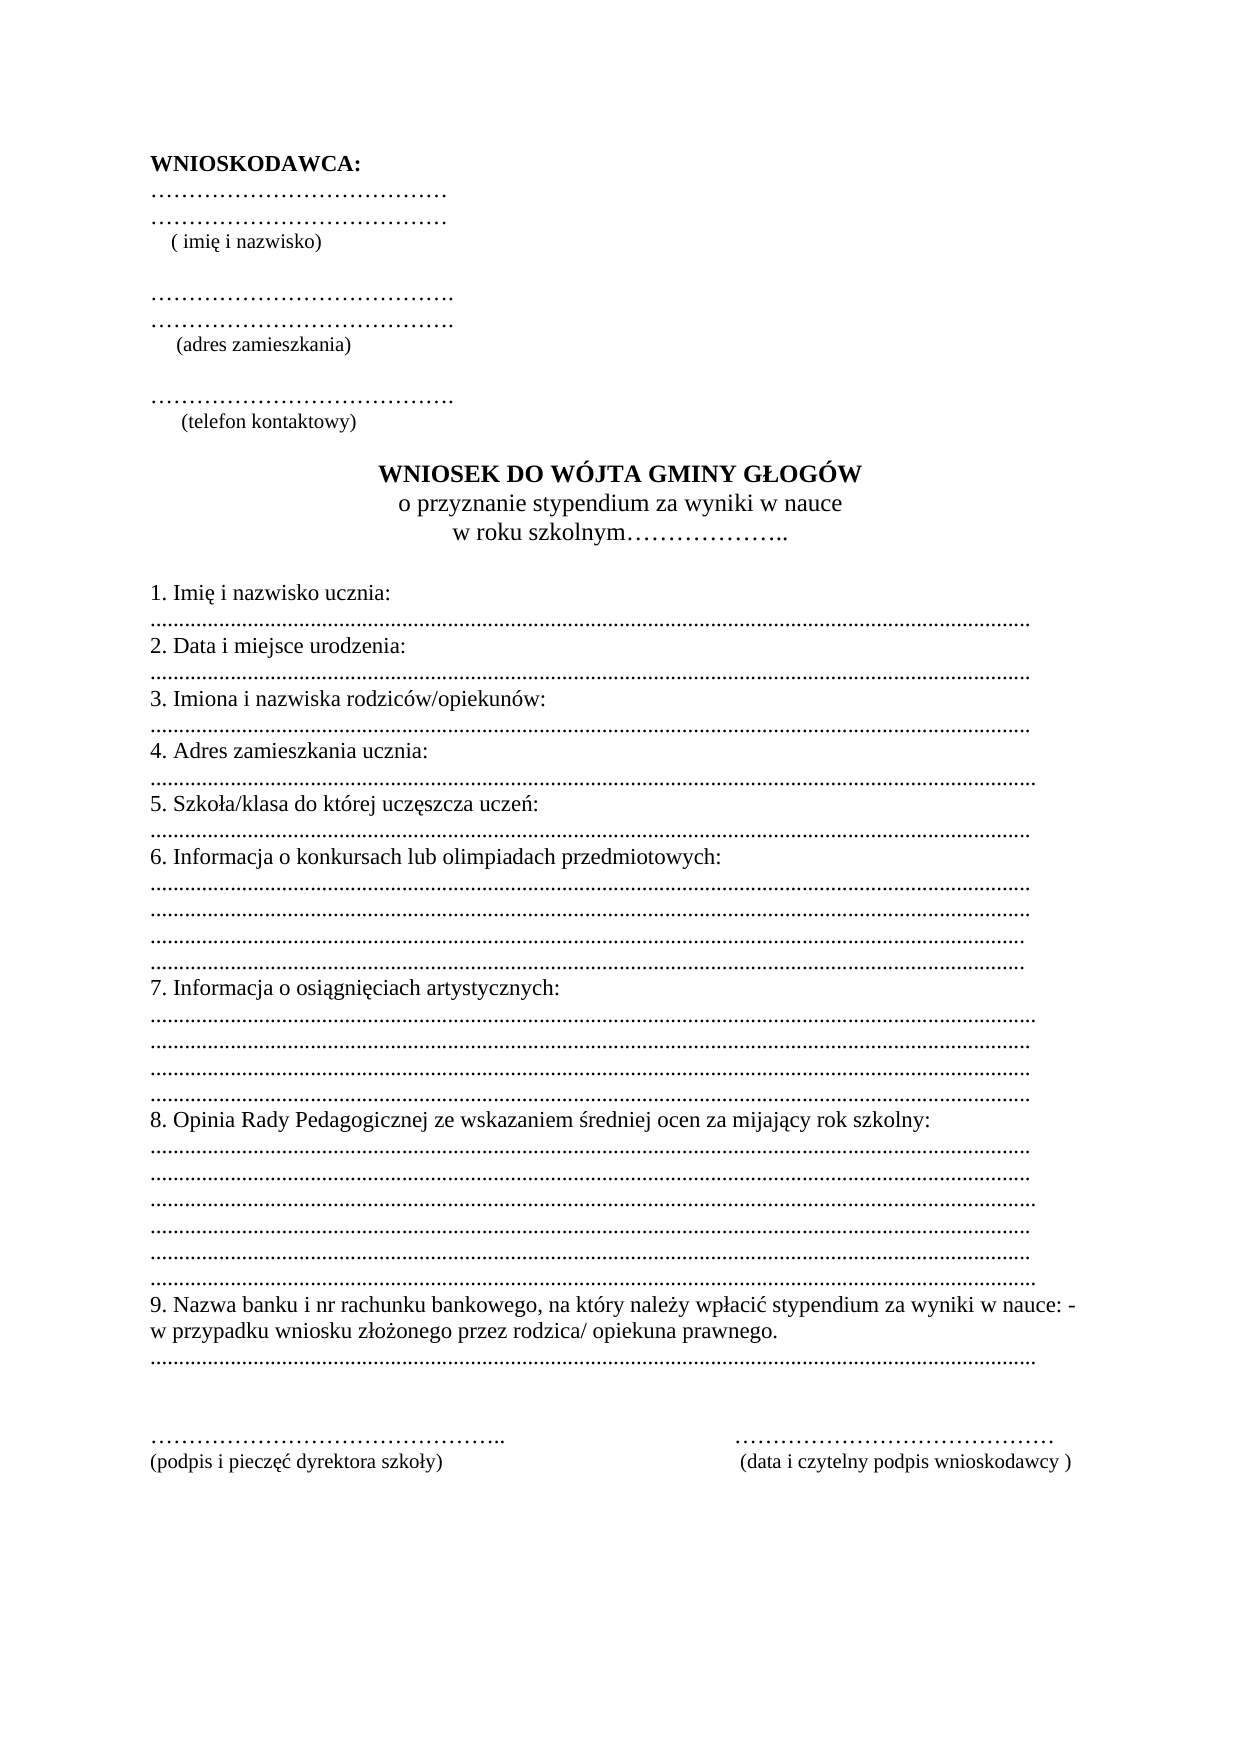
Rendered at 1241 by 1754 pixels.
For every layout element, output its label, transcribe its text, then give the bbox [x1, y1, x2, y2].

text …………………………………. [150, 279, 1090, 306]
text 8. Opinia Rady Pedagogicznej ze wskazaniem średniej ocen za mijający rok szkolny: [150, 1106, 1090, 1133]
text ( imię i nazwisko) [150, 229, 1090, 253]
text (telefon kontaktowy) [150, 409, 1090, 433]
text ........................................................................................................................................................... [150, 764, 1090, 790]
text 6. Informacja o konkursach lub olimpiadach przedmiotowych: [150, 843, 1090, 869]
text …………………………………. [150, 306, 1090, 332]
text 1. Imię i nazwisko ucznia: [150, 579, 1090, 606]
text ……………………………………….. …………………………………… [150, 1422, 1090, 1449]
text 3. Imiona i nazwiska rodziców/opiekunów: [150, 684, 1090, 711]
text ........................................................................................................................................................... [150, 1001, 1090, 1027]
text 4. Adres zamieszkania ucznia: [150, 737, 1090, 764]
text 7. Informacja o osiągnięciach artystycznych: [150, 974, 1090, 1001]
text ......................................................................................................................................................... [150, 922, 1090, 948]
text 9. Nazwa banku i nr rachunku bankowego, na który należy wpłacić stypendium za wyniki w nauce: - w przypadku wniosku złożonego przez rodzica/ opiekuna prawnego. [150, 1291, 1090, 1343]
text 2. Data i miejsce urodzenia: [150, 632, 1090, 658]
text w roku szkolnym……………….. [150, 517, 1090, 546]
text (podpis i pieczęć dyrektora szkoły) (data i czytelny podpis wnioskodawcy ) [150, 1449, 1090, 1473]
text ........................................................................................................................................................... [150, 1343, 1090, 1370]
text ......................................................................................................................................................... [150, 948, 1090, 974]
text o przyznanie stypendium za wyniki w nauce [150, 488, 1090, 517]
text WNIOSKODAWCA: [150, 150, 1090, 176]
text ………………………………… [150, 203, 1090, 229]
text …………………………………. [150, 383, 1090, 409]
text ........................................................................................................................................................... [150, 1185, 1090, 1212]
text 5. Szkoła/klasa do której uczęszcza uczeń: [150, 790, 1090, 816]
text ………………………………… [150, 176, 1090, 203]
text ........................................................................................................................................................... [150, 1264, 1090, 1291]
text WNIOSEK DO WÓJTA GMINY GŁOGÓW [150, 459, 1090, 488]
text (adres zamieszkania) [150, 332, 1090, 356]
